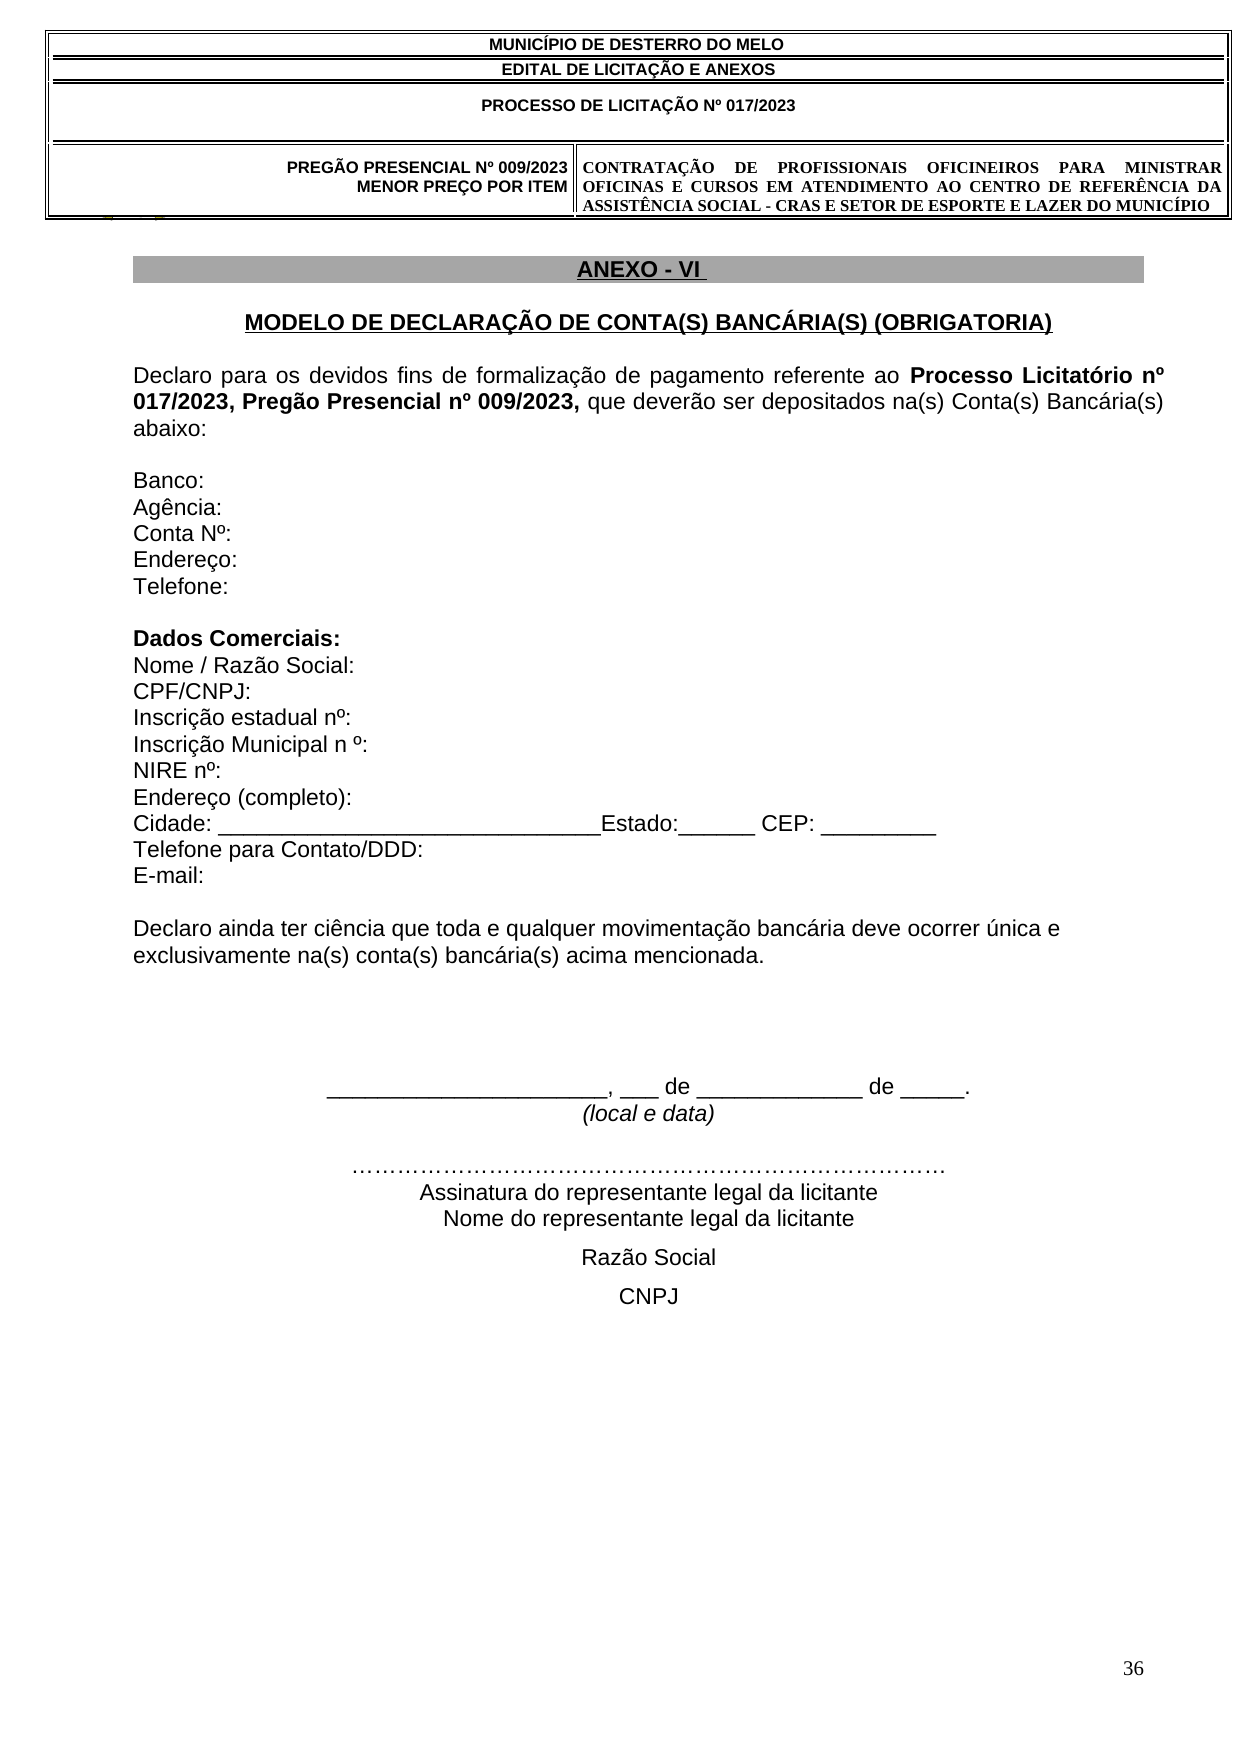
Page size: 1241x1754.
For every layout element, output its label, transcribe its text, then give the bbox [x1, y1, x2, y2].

text Inscrição estadual nº: [133, 704, 1164, 731]
text Assinatura do representante legal da licitante [133, 1179, 1164, 1205]
text NIRE nº: [133, 757, 1164, 783]
text Cidade: ______________________________Estado:______ CEP: _________ [133, 810, 1164, 836]
text Endereço (completo): [133, 783, 1164, 810]
text ______________________, ___ de _____________ de _____. [133, 1073, 1164, 1100]
text Dados Comerciais: [133, 625, 1164, 652]
text Telefone: [133, 573, 1164, 599]
text Banco: [133, 467, 1164, 493]
text …………………………………………………………………… [133, 1152, 1164, 1179]
text (local e data) [133, 1100, 1164, 1126]
text ANEXO - VI [133, 256, 1144, 283]
text MODELO DE DECLARAÇÃO DE CONTA(S) BANCÁRIA(S) (OBRIGATORIA) [133, 309, 1164, 335]
text Inscrição Municipal n º: [133, 731, 1164, 757]
text CNPJ [133, 1283, 1164, 1309]
text Razão Social [133, 1244, 1164, 1270]
text Nome / Razão Social: [133, 652, 1164, 678]
text E-mail: [133, 862, 1164, 889]
text Declaro para os devidos fins de formalização de pagamento referente ao Processo Licitatório nº 017/2023, Pregão Presencial nº 009/2023, que deverão ser depositados na(s) Conta(s) Bancária(s) abaixo: [133, 362, 1164, 441]
text Agência: [133, 493, 1164, 520]
picture [52, 220, 216, 231]
text Conta Nº: [133, 520, 1164, 546]
text Nome do representante legal da licitante [133, 1205, 1164, 1231]
text Telefone para Contato/DDD: [133, 836, 1164, 862]
text CPF/CNPJ: [133, 678, 1164, 704]
text Declaro ainda ter ciência que toda e qualquer movimentação bancária deve ocorrer única e exclusivamente na(s) conta(s) bancária(s) acima mencionada. [133, 915, 1164, 968]
text Endereço: [133, 546, 1164, 573]
